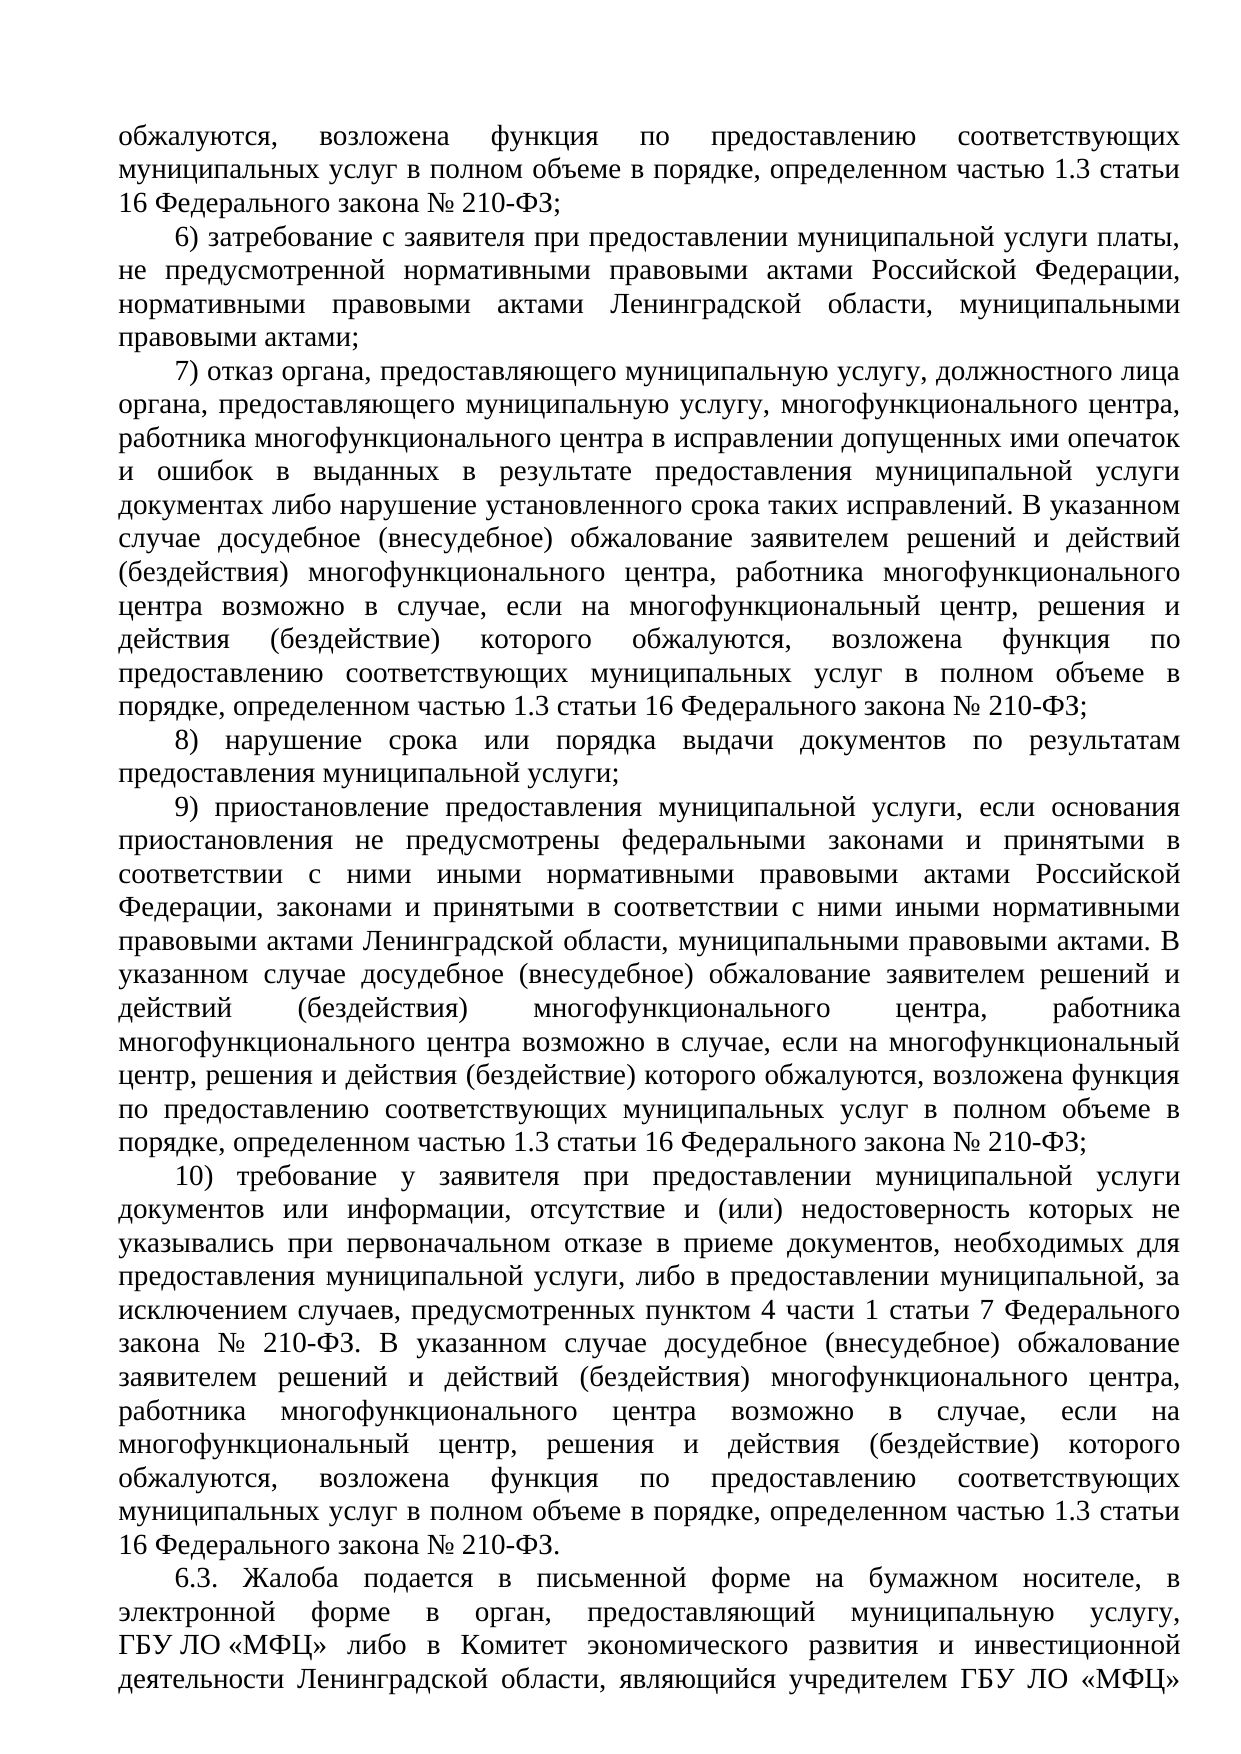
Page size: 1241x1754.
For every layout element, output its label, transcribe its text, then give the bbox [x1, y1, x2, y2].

text 9) приостановление предоставления муниципальной услуги, если основания приостановления не предусмотрены федеральными законами и принятыми в соответствии с ними иными нормативными правовыми актами Российской Федерации, законами и принятыми в соответствии с ними иными нормативными правовыми актами Ленинградской области, муниципальными правовыми актами. В указанном случае досудебное (внесудебное) обжалование заявителем решений и действий (бездействия) многофункционального центра, работника многофункционального центра возможно в случае, если на многофункциональный центр, решения и действия (бездействие) которого обжалуются, возложена функция по предоставлению соответствующих муниципальных услуг в полном объеме в порядке, определенном частью 1.3 статьи 16 Федерального закона № 210-ФЗ; [118, 789, 1181, 1158]
text 7) отказ органа, предоставляющего муниципальную услугу, должностного лица органа, предоставляющего муниципальную услугу, многофункционального центра, работника многофункционального центра в исправлении допущенных ими опечаток и ошибок в выданных в результате предоставления муниципальной услуги документах либо нарушение установленного срока таких исправлений. В указанном случае досудебное (внесудебное) обжалование заявителем решений и действий (бездействия) многофункционального центра, работника многофункционального центра возможно в случае, если на многофункциональный центр, решения и действия (бездействие) которого обжалуются, возложена функция по предоставлению соответствующих муниципальных услуг в полном объеме в порядке, определенном частью 1.3 статьи 16 Федерального закона № 210-ФЗ; [118, 353, 1181, 722]
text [118, 118, 1181, 219]
text 8) нарушение срока или порядка выдачи документов по результатам предоставления муниципальной услуги; [118, 722, 1181, 789]
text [118, 1560, 1181, 1694]
text 10) требование у заявителя при предоставлении муниципальной услуги документов или информации, отсутствие и (или) недостоверность которых не указывались при первоначальном отказе в приеме документов, необходимых для предоставления муниципальной услуги, либо в предоставлении муниципальной, за исключением случаев, предусмотренных пунктом 4 части 1 статьи 7 Федерального закона № 210-ФЗ. В указанном случае досудебное (внесудебное) обжалование заявителем решений и действий (бездействия) многофункционального центра, работника многофункционального центра возможно в случае, если на многофункциональный центр, решения и действия (бездействие) которого обжалуются, возложена функция по предоставлению соответствующих муниципальных услуг в полном объеме в порядке, определенном частью 1.3 статьи 16 Федерального закона № 210-ФЗ. [118, 1158, 1181, 1560]
text 6) затребование с заявителя при предоставлении муниципальной услуги платы, не предусмотренной нормативными правовыми актами Российской Федерации, нормативными правовыми актами Ленинградской области, муниципальными правовыми актами; [118, 219, 1181, 353]
